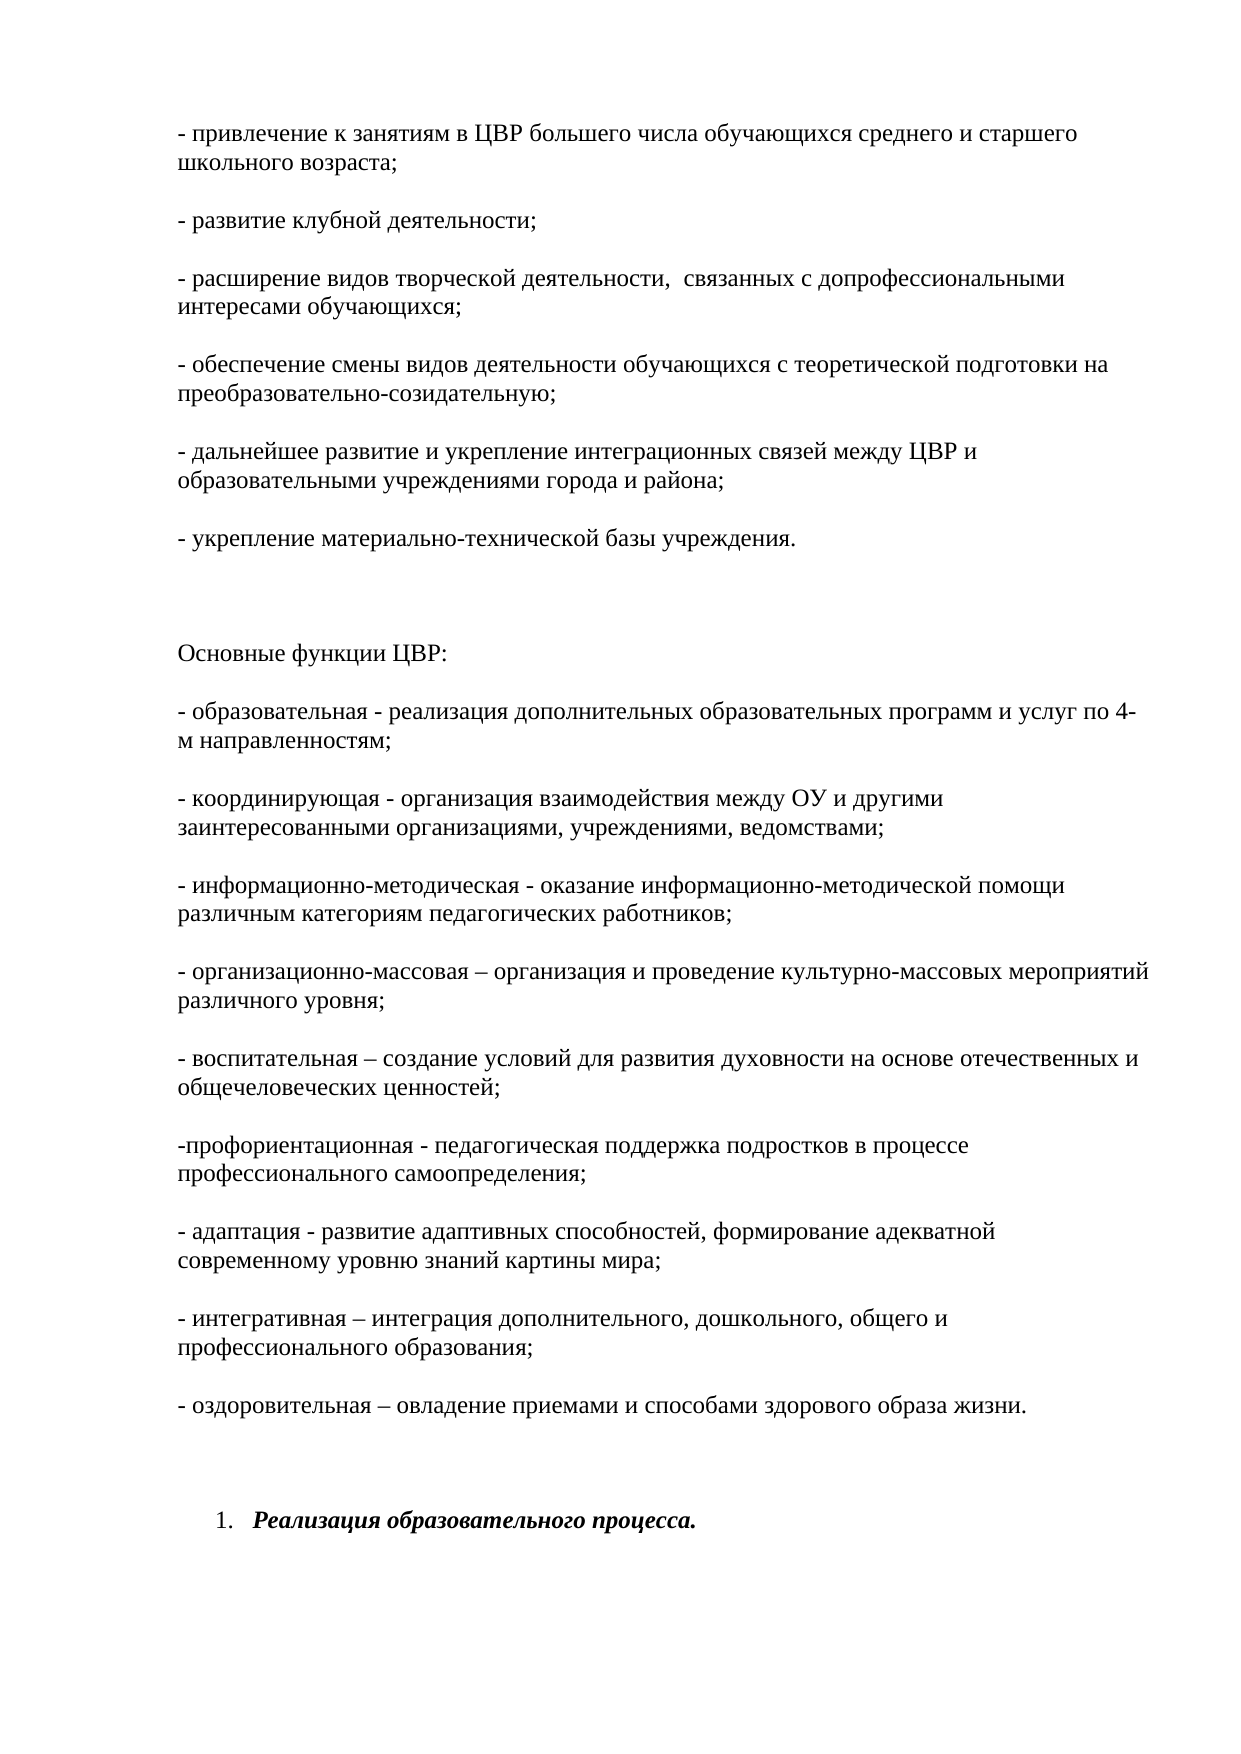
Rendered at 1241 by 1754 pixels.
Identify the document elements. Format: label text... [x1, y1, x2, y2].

text - воспитательная – создание условий для развития духовности на основе отечественных и общечеловеческих ценностей; [177, 1043, 1152, 1101]
text - организационно-массовая – организация и проведение культурно-массовых мероприятий различного уровня; [177, 956, 1152, 1014]
text - развитие клубной деятельности; [177, 205, 1152, 233]
text - привлечение к занятиям в ЦВР большего числа обучающихся среднего и старшего школьного возраста; [177, 118, 1152, 176]
list Реализация образовательного процесса. [215, 1506, 1152, 1534]
text - образовательная - реализация дополнительных образовательных программ и услуг по 4-м направленностям; [177, 696, 1152, 754]
text - расширение видов творческой деятельности, связанных с допрофессиональными интересами обучающихся; [177, 263, 1152, 320]
text - интегративная – интеграция дополнительного, дошкольного, общего и профессионального образования; [177, 1303, 1152, 1361]
text -профориентационная - педагогическая поддержка подростков в процессе профессионального самоопределения; [177, 1130, 1152, 1187]
text Основные функции ЦВР: [177, 638, 1152, 667]
text - оздоровительная – овладение приемами и способами здорового образа жизни. [177, 1390, 1152, 1418]
text - координирующая - организация взаимодействия между ОУ и другими заинтересованными организациями, учреждениями, ведомствами; [177, 783, 1152, 841]
text - адаптация - развитие адаптивных способностей, формирование адекватной современному уровню знаний картины мира; [177, 1216, 1152, 1274]
text - обеспечение смены видов деятельности обучающихся с теоретической подготовки на преобразовательно-созидательную; [177, 349, 1152, 407]
text - дальнейшее развитие и укрепление интеграционных связей между ЦВР и образовательными учреждениями города и района; [177, 436, 1152, 493]
text - укрепление материально-технической базы учреждения. [177, 523, 1152, 551]
text - информационно-методическая - оказание информационно-методической помощи различным категориям педагогических работников; [177, 870, 1152, 927]
